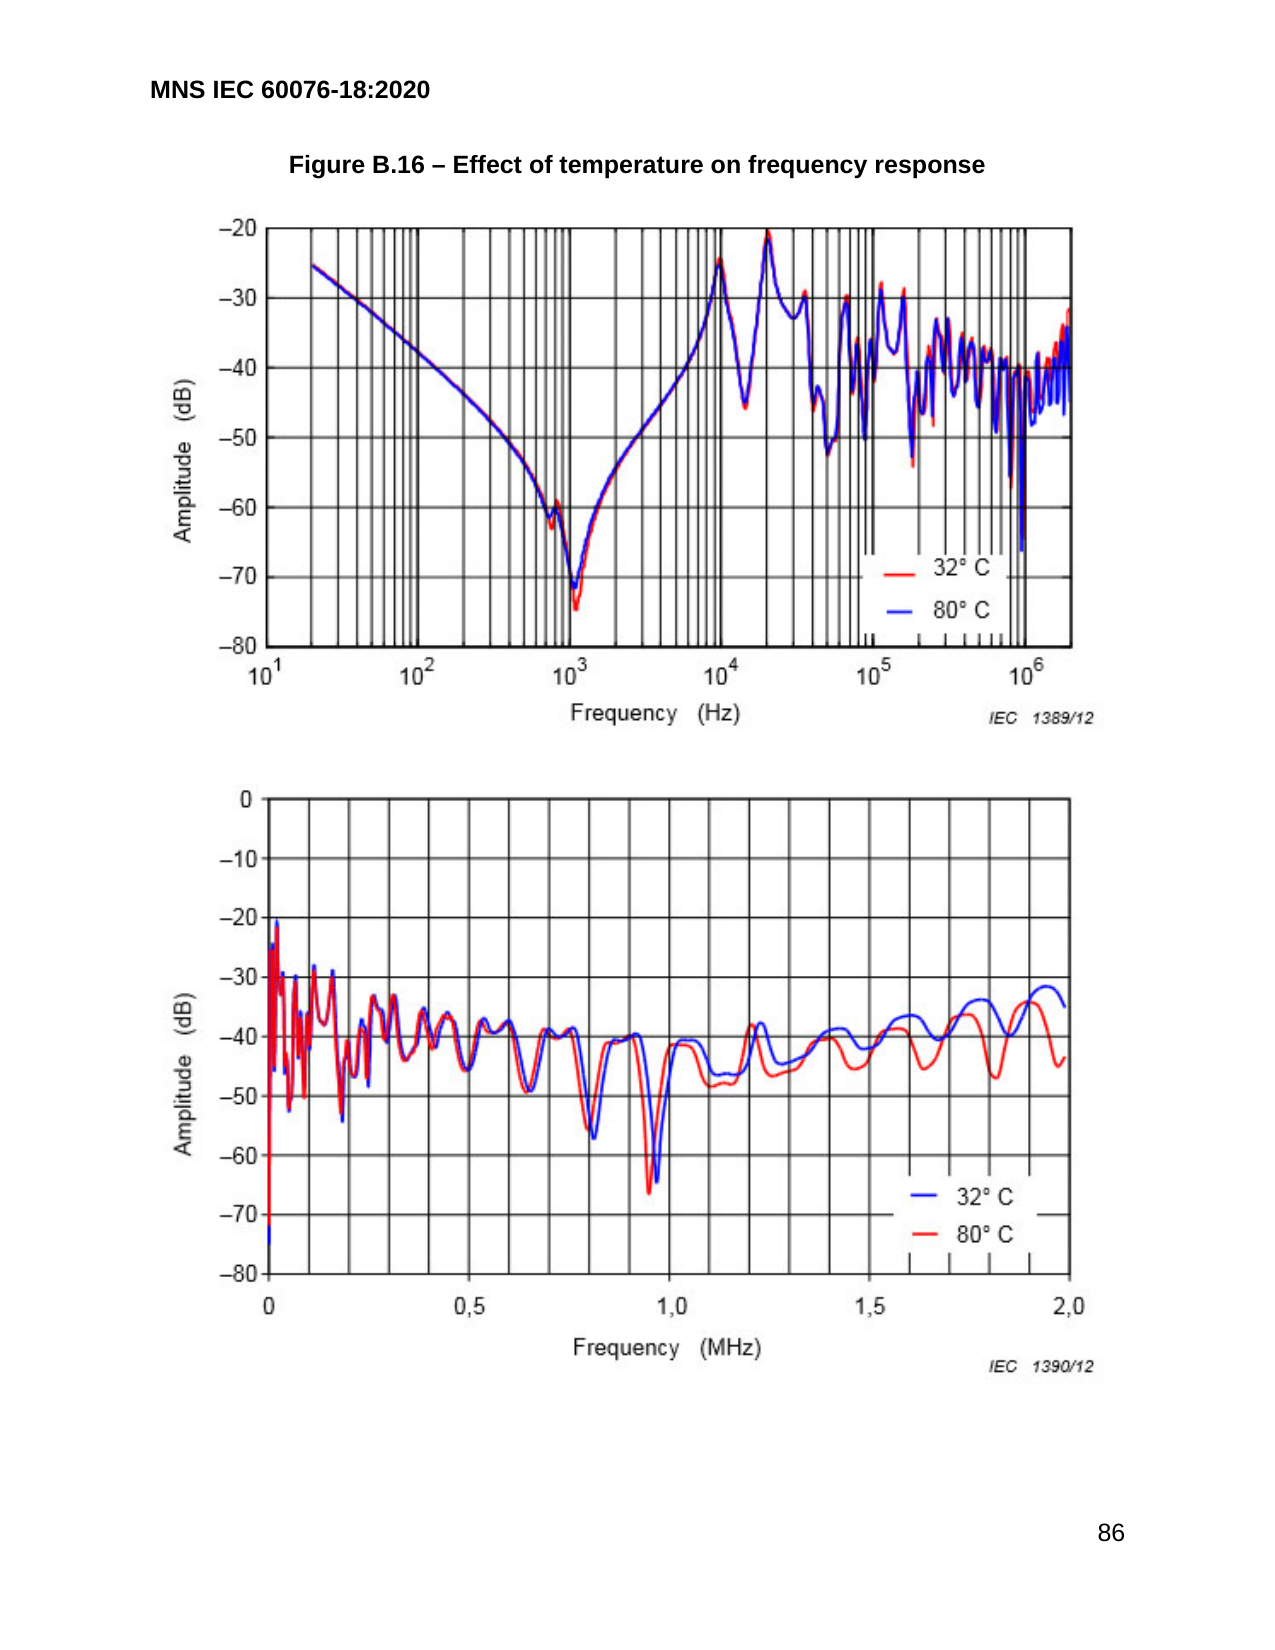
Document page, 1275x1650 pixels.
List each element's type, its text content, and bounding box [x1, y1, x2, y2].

text Figure B.16 – Effect of temperature on frequency response [150, 150, 1125, 179]
picture [150, 197, 1125, 1393]
